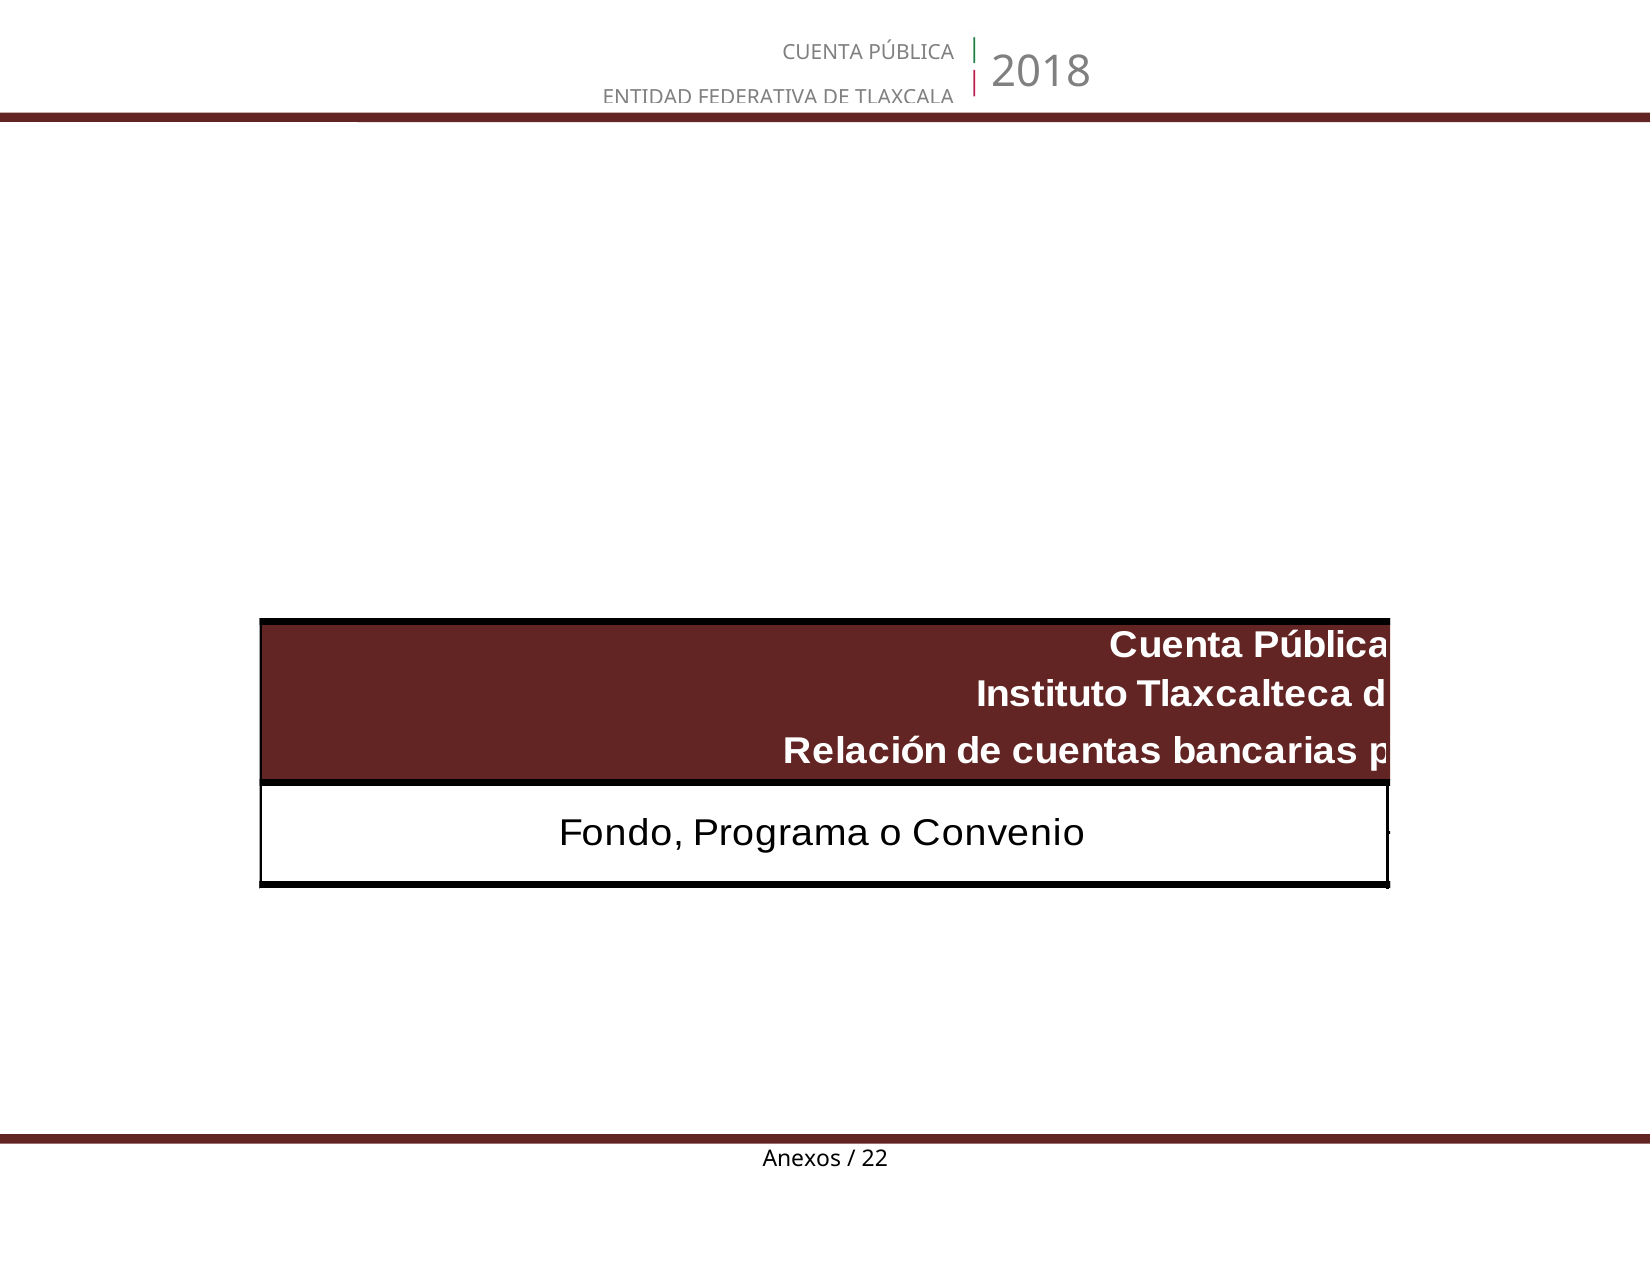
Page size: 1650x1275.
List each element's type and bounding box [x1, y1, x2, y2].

picture [968, 28, 985, 99]
